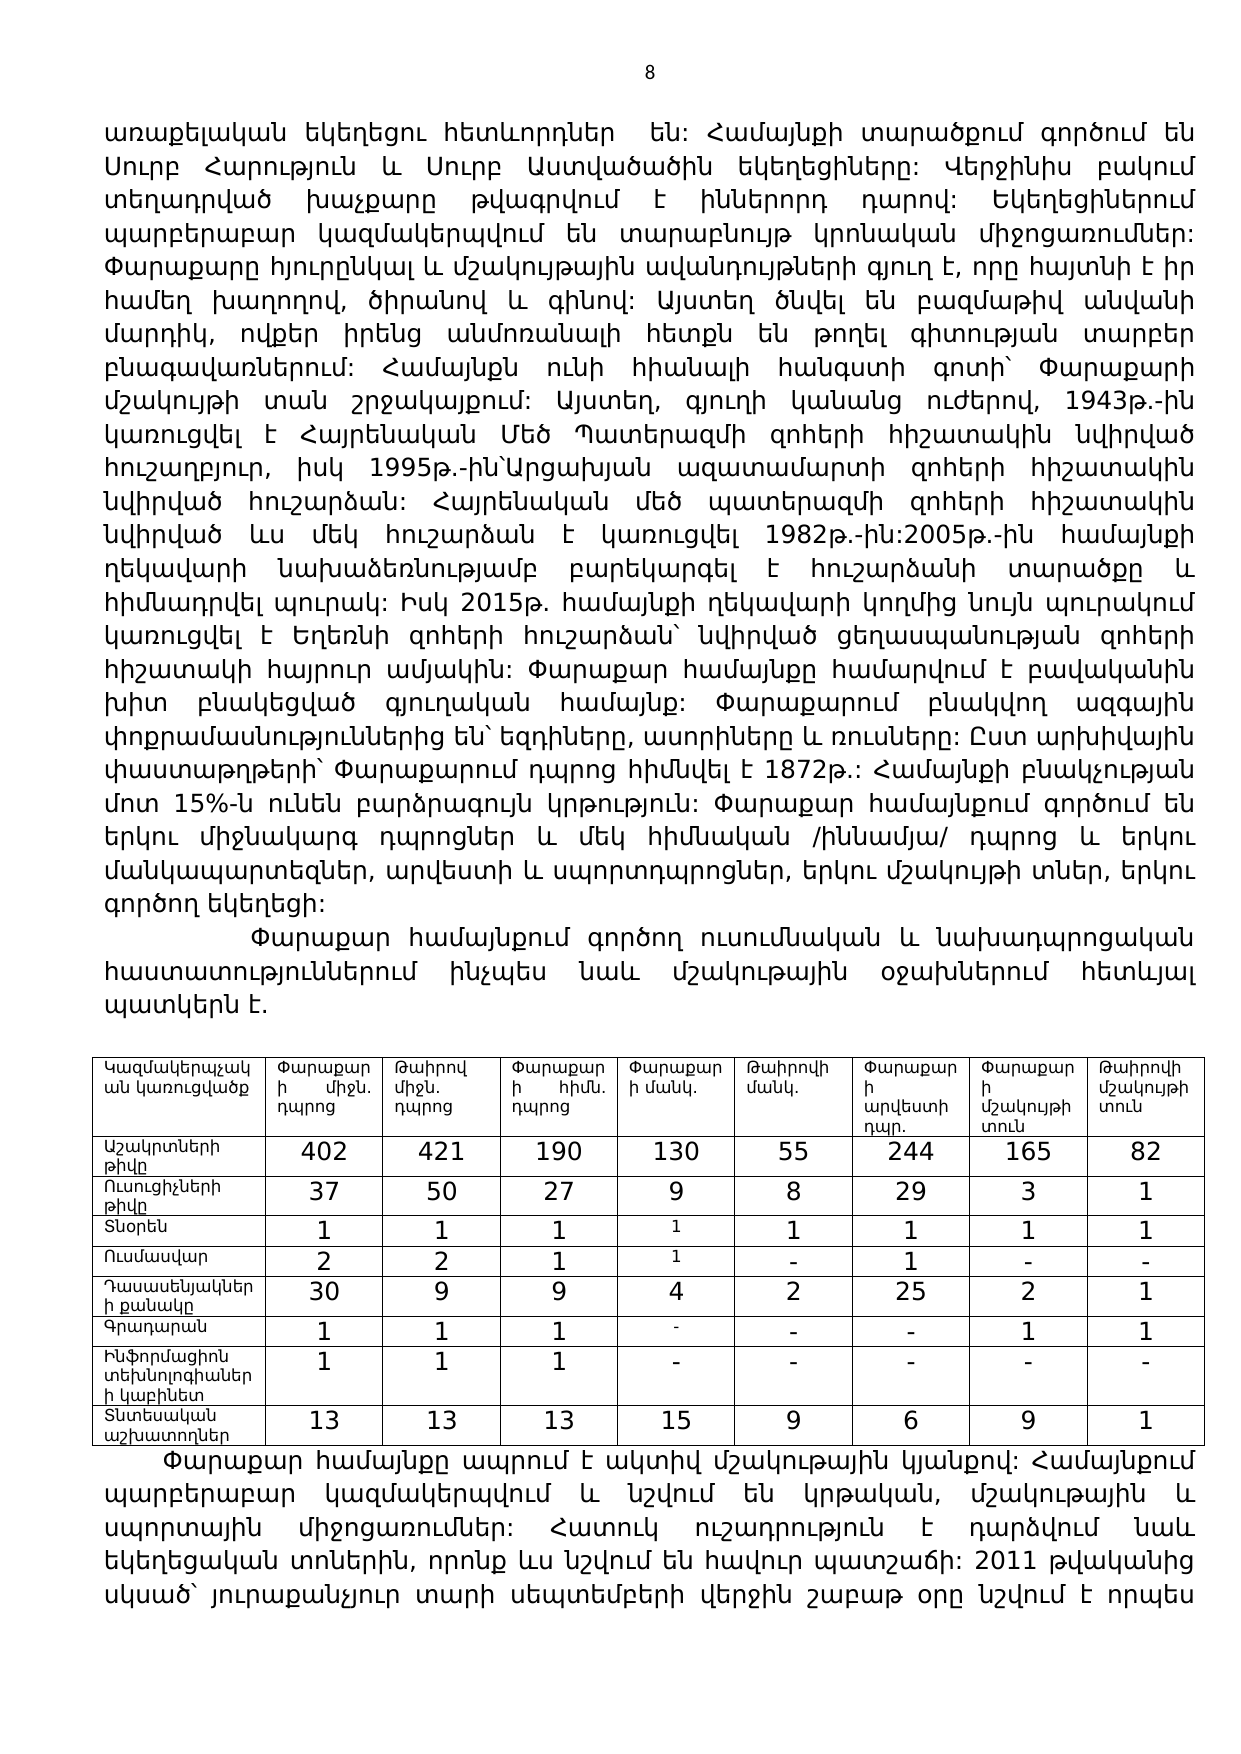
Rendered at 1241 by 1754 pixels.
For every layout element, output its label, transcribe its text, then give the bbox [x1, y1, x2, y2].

table_cell Ուսուցիչների թիվը [93, 1177, 265, 1215]
table_cell Տնտեսական աշխատողներ [93, 1406, 265, 1445]
table_cell 2 [970, 1277, 1087, 1316]
table_cell 9 [501, 1277, 617, 1316]
table_cell 27 [501, 1177, 617, 1215]
table_header Փարաքարի միջն. դպրոց [266, 1058, 382, 1136]
table_cell 6 [853, 1406, 969, 1445]
table_cell - [853, 1317, 969, 1346]
table_cell - [970, 1247, 1087, 1276]
table_cell 421 [383, 1137, 500, 1176]
table_header Փարաքարի հիմն. դպրոց [501, 1058, 617, 1136]
table_cell Դասասենյակների քանակը [93, 1277, 265, 1316]
table_header Փարաքարի մանկ. [618, 1058, 734, 1136]
table_cell 50 [383, 1177, 500, 1215]
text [103, 118, 1196, 919]
table_cell 1 [266, 1347, 382, 1405]
table_cell Ուսմասվար [93, 1247, 265, 1276]
table_cell 37 [266, 1177, 382, 1215]
table_cell 29 [853, 1177, 969, 1215]
table_cell 165 [970, 1137, 1087, 1176]
table_cell Ինֆորմացիոն տեխնոլոգիաների կաբինետ [93, 1347, 265, 1405]
table_cell 402 [266, 1137, 382, 1176]
table_cell 1 [383, 1317, 500, 1346]
table_cell 55 [735, 1137, 852, 1176]
table_cell 2 [735, 1277, 852, 1316]
table_cell - [735, 1347, 852, 1405]
table_cell 1 [618, 1216, 734, 1246]
table_cell Գրադարան [93, 1317, 265, 1346]
table_cell 4 [618, 1277, 734, 1316]
table_cell 1 [501, 1347, 617, 1405]
table_cell - [618, 1317, 734, 1346]
table_cell 9 [735, 1406, 852, 1445]
table_cell 1 [853, 1247, 969, 1276]
table_cell 1 [501, 1216, 617, 1246]
table_cell 1 [383, 1216, 500, 1246]
table_cell 15 [618, 1406, 734, 1445]
table_cell 82 [1088, 1137, 1204, 1176]
table_cell 13 [383, 1406, 500, 1445]
table_cell 190 [501, 1137, 617, 1176]
table_cell 2 [383, 1247, 500, 1276]
table_cell 1 [735, 1216, 852, 1246]
table_header Թաիրով միջն. դպրոց [383, 1058, 500, 1136]
table_cell - [735, 1317, 852, 1346]
table_cell 1 [970, 1216, 1087, 1246]
table_cell 9 [383, 1277, 500, 1316]
table_cell 130 [618, 1137, 734, 1176]
table_cell Աշակրտների թիվը [93, 1137, 265, 1176]
table_cell - [1088, 1247, 1204, 1276]
table_cell 1 [1088, 1177, 1204, 1215]
table_cell 1 [853, 1216, 969, 1246]
table_cell - [853, 1347, 969, 1405]
table_cell 1 [501, 1317, 617, 1346]
table_header Փարաքարի մշակույթի տուն [970, 1058, 1087, 1136]
table_cell 9 [970, 1406, 1087, 1445]
table_cell 3 [970, 1177, 1087, 1215]
table_cell - [618, 1347, 734, 1405]
table_cell Տնօրեն [93, 1216, 265, 1246]
table_cell 1 [1088, 1317, 1204, 1346]
table_header Կազմակերպչական կառուցվածք [93, 1058, 265, 1136]
table_cell 9 [618, 1177, 734, 1215]
table_cell 1 [970, 1317, 1087, 1346]
table_cell 1 [501, 1247, 617, 1276]
table_cell - [735, 1247, 852, 1276]
table_cell 13 [501, 1406, 617, 1445]
table_cell 25 [853, 1277, 969, 1316]
table_header Թաիրովի մանկ. [735, 1058, 852, 1136]
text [103, 1446, 1196, 1609]
table_header Թաիրովի մշակույթի տուն [1088, 1058, 1204, 1136]
table_cell 1 [383, 1347, 500, 1405]
table_cell 2 [266, 1247, 382, 1276]
table_cell 1 [618, 1247, 734, 1276]
table_cell - [970, 1347, 1087, 1405]
table_cell 1 [1088, 1277, 1204, 1316]
table_cell 1 [266, 1317, 382, 1346]
table_cell 30 [266, 1277, 382, 1316]
text Փարաքար համայնքում գործող ուսումնական և նախադպրոցական հաստատություններում ինչպես նաև մշակութային օջախներում հետևյալ պատկերն է. [103, 923, 1196, 1019]
table_cell 8 [735, 1177, 852, 1215]
table_cell 244 [853, 1137, 969, 1176]
table_header Փարաքարի արվեստի դպր. [853, 1058, 969, 1136]
table_cell 13 [266, 1406, 382, 1445]
table_cell 1 [1088, 1216, 1204, 1246]
table_cell - [1088, 1347, 1204, 1405]
table_cell 1 [1088, 1406, 1204, 1445]
table_cell 1 [266, 1216, 382, 1246]
